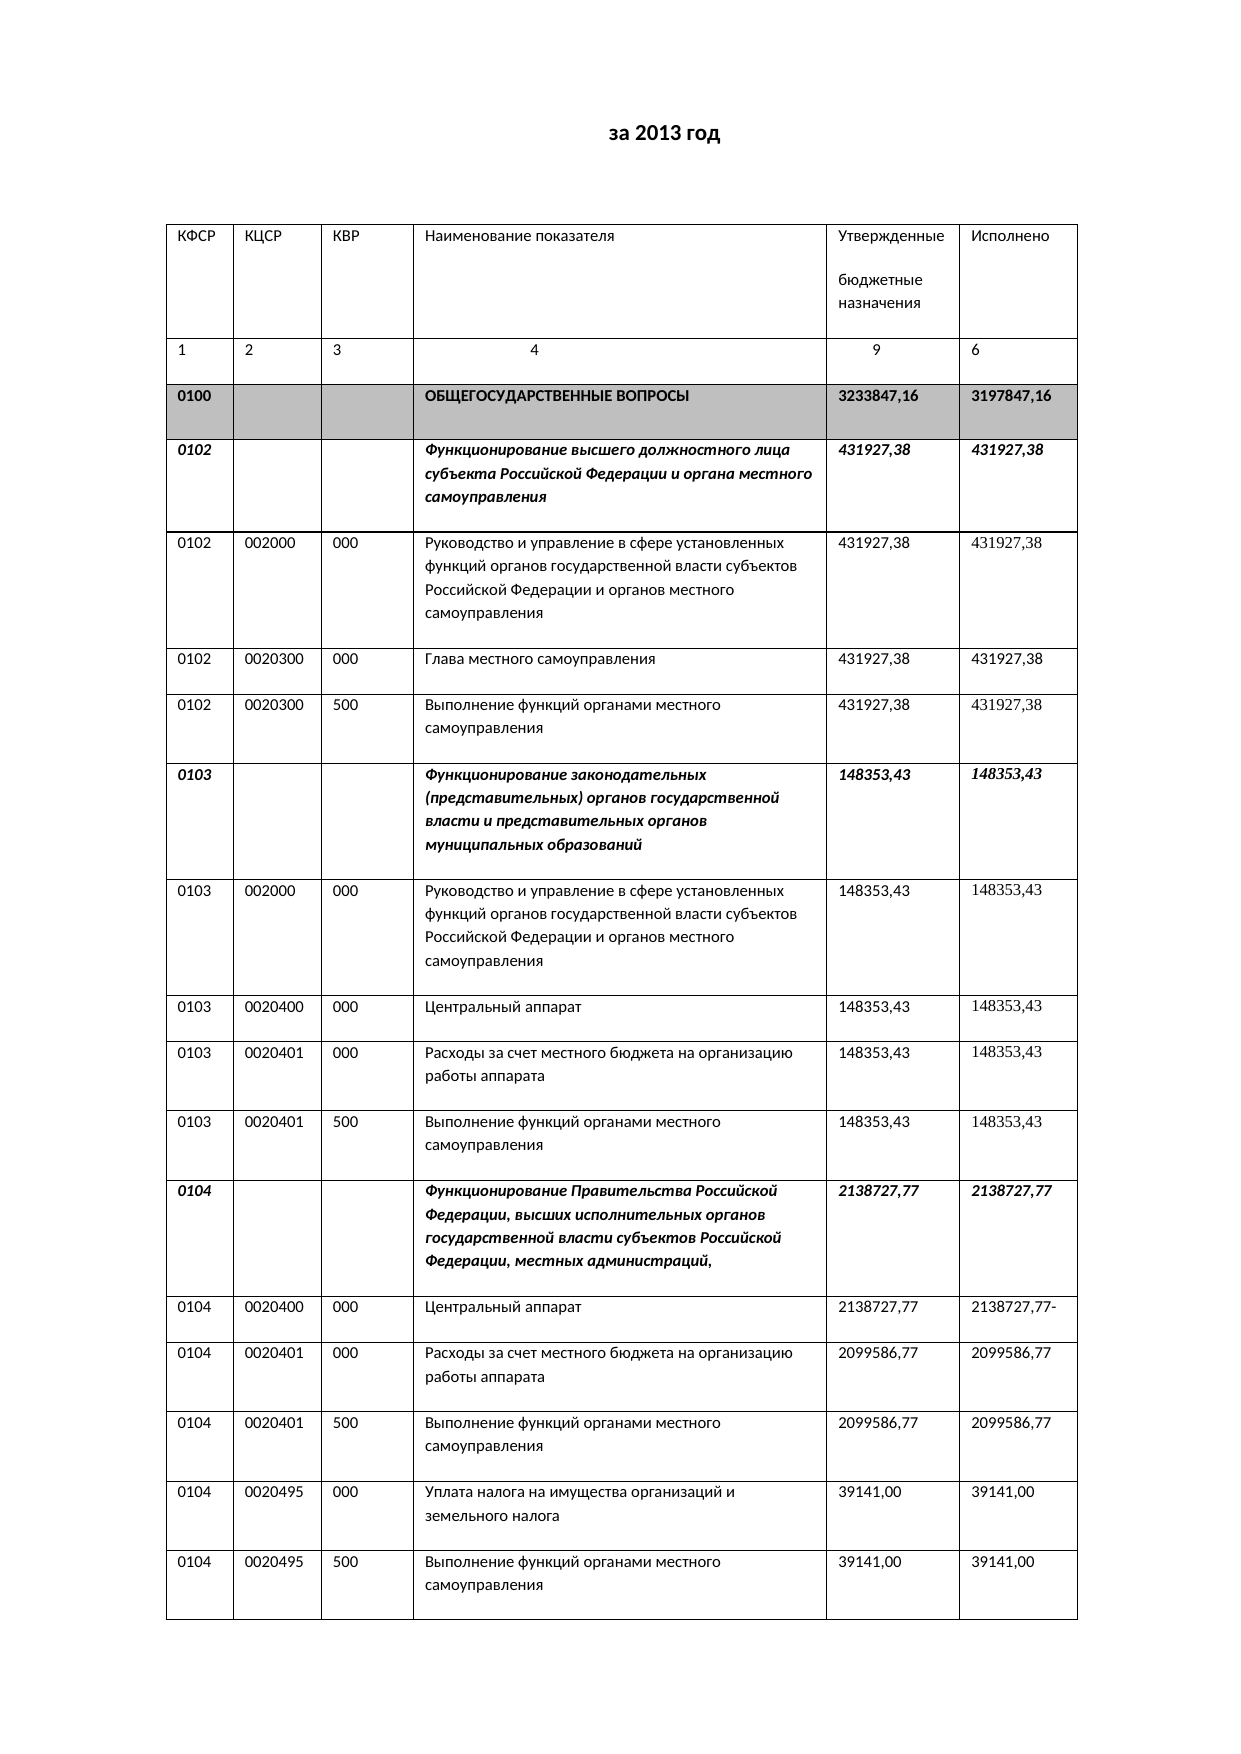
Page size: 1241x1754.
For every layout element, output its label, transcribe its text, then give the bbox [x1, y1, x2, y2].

table_cell [234, 1181, 321, 1296]
table_cell 0103 [167, 880, 233, 995]
table_cell 0102 [167, 440, 233, 531]
table_cell 4 [414, 339, 826, 384]
table_cell 0020300 [234, 649, 321, 693]
table_cell 148353,43 [827, 764, 959, 879]
table_cell Глава местного самоуправления [414, 649, 826, 693]
table_cell 0102 [167, 649, 233, 693]
table_cell 500 [322, 1551, 413, 1619]
table_cell 39141,00 [960, 1482, 1077, 1550]
table_cell [234, 764, 321, 879]
table_cell [322, 764, 413, 879]
table_cell Выполнение функций органами местного самоуправления [414, 1412, 826, 1481]
table_cell Руководство и управление в сфере установленных функций органов государственной власти субъектов Российской Федерации и органов местного самоуправления [414, 880, 826, 995]
table_cell [322, 385, 413, 439]
table_cell 0102 [167, 533, 233, 647]
table_cell [234, 385, 321, 439]
table_cell Выполнение функций органами местного самоуправления [414, 695, 826, 763]
table_cell 148353,43 [827, 1111, 959, 1180]
table_cell 0104 [167, 1343, 233, 1411]
table_cell 2138727,77 [827, 1181, 959, 1296]
table_cell 431927,38 [827, 440, 959, 531]
table_cell Центральный аппарат [414, 996, 826, 1041]
table_cell 000 [322, 533, 413, 647]
table_cell 1 [167, 339, 233, 384]
table_cell 2138727,77- [960, 1297, 1077, 1342]
table_cell Уплата налога на имущества организаций и земельного налога [414, 1482, 826, 1550]
table_header КФСР [167, 225, 233, 338]
table_cell 2099586,77 [827, 1343, 959, 1411]
table_cell 9 [827, 339, 959, 384]
table_cell 431927,38 [960, 695, 1077, 763]
table_cell 0020401 [234, 1042, 321, 1110]
table_cell 000 [322, 1297, 413, 1342]
table_cell 000 [322, 880, 413, 995]
table_header Наименование показателя [414, 225, 826, 338]
table_cell ОБЩЕГОСУДАРСТВЕННЫЕ ВОПРОСЫ [414, 385, 826, 439]
table_cell 0020300 [234, 695, 321, 763]
table_cell 148353,43 [827, 996, 959, 1041]
table_cell 148353,43 [827, 880, 959, 995]
table_cell 000 [322, 1343, 413, 1411]
table_cell 0104 [167, 1412, 233, 1481]
table_cell 148353,43 [960, 880, 1077, 995]
table_cell 3 [322, 339, 413, 384]
table_cell 0020401 [234, 1412, 321, 1481]
table_cell 148353,43 [960, 764, 1077, 879]
table_header КЦСР [234, 225, 321, 338]
table_cell Расходы за счет местного бюджета на организацию работы аппарата [414, 1343, 826, 1411]
table_cell Функционирование высшего должностного лица субъекта Российской Федерации и органа местного самоуправления [414, 440, 826, 531]
table_cell 431927,38 [827, 533, 959, 647]
table_cell 0103 [167, 996, 233, 1041]
table_cell 0020495 [234, 1482, 321, 1550]
table_cell 500 [322, 1111, 413, 1180]
table_cell [322, 1181, 413, 1296]
table_cell 148353,43 [827, 1042, 959, 1110]
table_cell 0020400 [234, 996, 321, 1041]
table_cell 3197847,16 [960, 385, 1077, 439]
table_cell 0100 [167, 385, 233, 439]
table_cell 500 [322, 1412, 413, 1481]
table_cell 002000 [234, 533, 321, 647]
table_cell 0104 [167, 1482, 233, 1550]
table_cell 0020400 [234, 1297, 321, 1342]
table_cell 431927,38 [960, 533, 1077, 647]
text за 2013 год [177, 118, 1152, 146]
table_cell 2 [234, 339, 321, 384]
table_cell 148353,43 [960, 996, 1077, 1041]
table_cell 002000 [234, 880, 321, 995]
table_cell 0103 [167, 764, 233, 879]
table_cell 2138727,77 [827, 1297, 959, 1342]
table_cell 000 [322, 996, 413, 1041]
table_cell 000 [322, 1482, 413, 1550]
table_header Утвержденные бюджетные назначения [827, 225, 959, 338]
table_cell 6 [960, 339, 1077, 384]
table_cell Выполнение функций органами местного самоуправления [414, 1111, 826, 1180]
table_cell [234, 440, 321, 531]
table_cell 0103 [167, 1111, 233, 1180]
table_cell Центральный аппарат [414, 1297, 826, 1342]
table_cell 3233847,16 [827, 385, 959, 439]
table_cell Руководство и управление в сфере установленных функций органов государственной власти субъектов Российской Федерации и органов местного самоуправления [414, 533, 826, 647]
table_cell 431927,38 [827, 649, 959, 693]
table_cell 148353,43 [960, 1042, 1077, 1110]
table_header Исполнено [960, 225, 1077, 338]
table_cell Функционирование законодательных (представительных) органов государственной власти и представительных органов муниципальных образований [414, 764, 826, 879]
table_header КВР [322, 225, 413, 338]
table_cell 0104 [167, 1297, 233, 1342]
table_cell 2099586,77 [960, 1412, 1077, 1481]
table_cell 2099586,77 [960, 1343, 1077, 1411]
table_cell 0020401 [234, 1343, 321, 1411]
table_cell 39141,00 [827, 1551, 959, 1619]
table_cell 0020401 [234, 1111, 321, 1180]
table_cell 2099586,77 [827, 1412, 959, 1481]
table_cell 431927,38 [960, 649, 1077, 693]
table_cell 39141,00 [960, 1551, 1077, 1619]
table_cell [322, 440, 413, 531]
table_cell 0104 [167, 1551, 233, 1619]
table_cell Функционирование Правительства Российской Федерации, высших исполнительных органов государственной власти субъектов Российской Федерации, местных администраций, [414, 1181, 826, 1296]
table_cell Выполнение функций органами местного самоуправления [414, 1551, 826, 1619]
table_cell Расходы за счет местного бюджета на организацию работы аппарата [414, 1042, 826, 1110]
table_cell 431927,38 [960, 440, 1077, 531]
table_cell 39141,00 [827, 1482, 959, 1550]
table_cell 0104 [167, 1181, 233, 1296]
table_cell 0103 [167, 1042, 233, 1110]
table_cell 0020495 [234, 1551, 321, 1619]
table_cell 148353,43 [960, 1111, 1077, 1180]
table_cell 500 [322, 695, 413, 763]
table_cell 0102 [167, 695, 233, 763]
table_cell 2138727,77 [960, 1181, 1077, 1296]
table_cell 000 [322, 1042, 413, 1110]
table_cell 431927,38 [827, 695, 959, 763]
table_cell 000 [322, 649, 413, 693]
